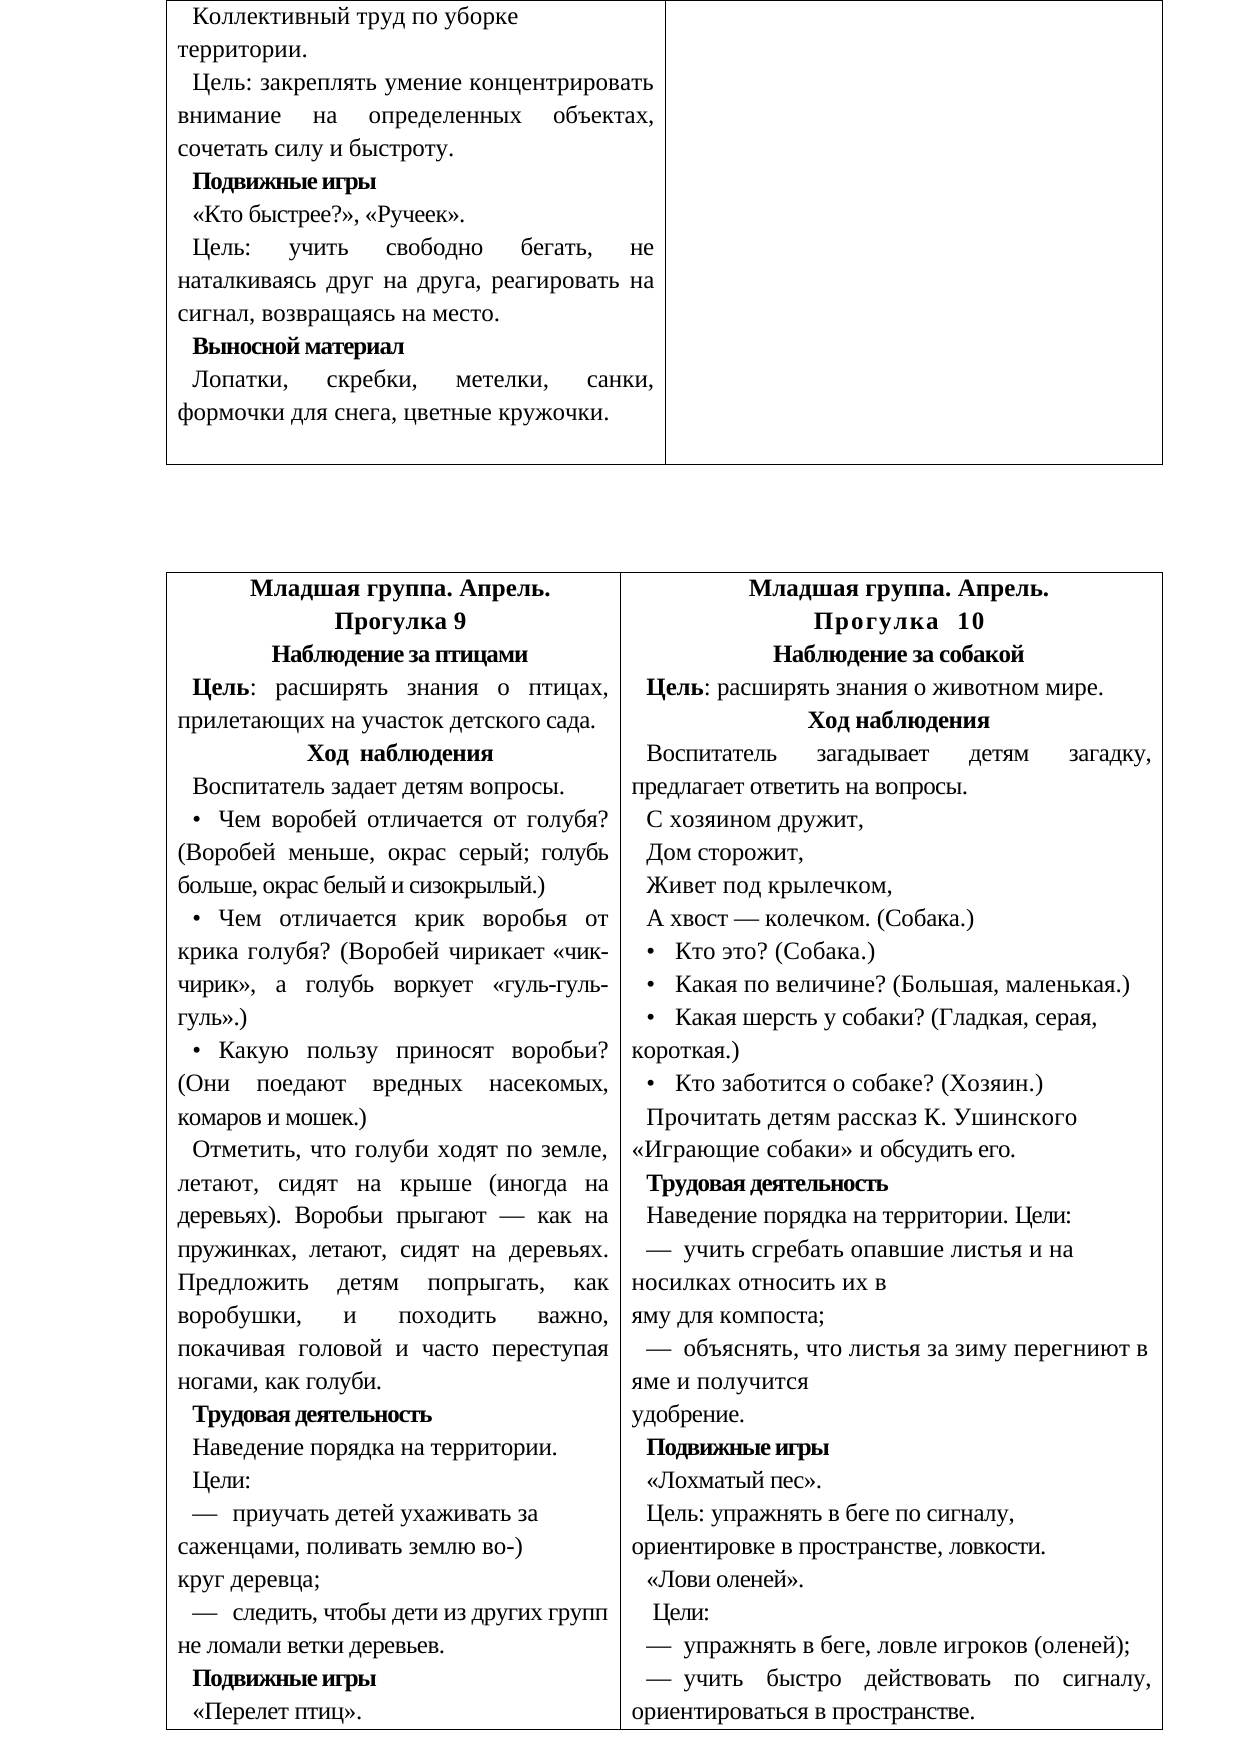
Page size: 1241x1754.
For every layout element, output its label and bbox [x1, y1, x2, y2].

table_header [167, 573, 620, 1728]
table_cell [666, 1, 1162, 463]
table_cell [167, 1, 665, 463]
table_header [621, 573, 1162, 1728]
